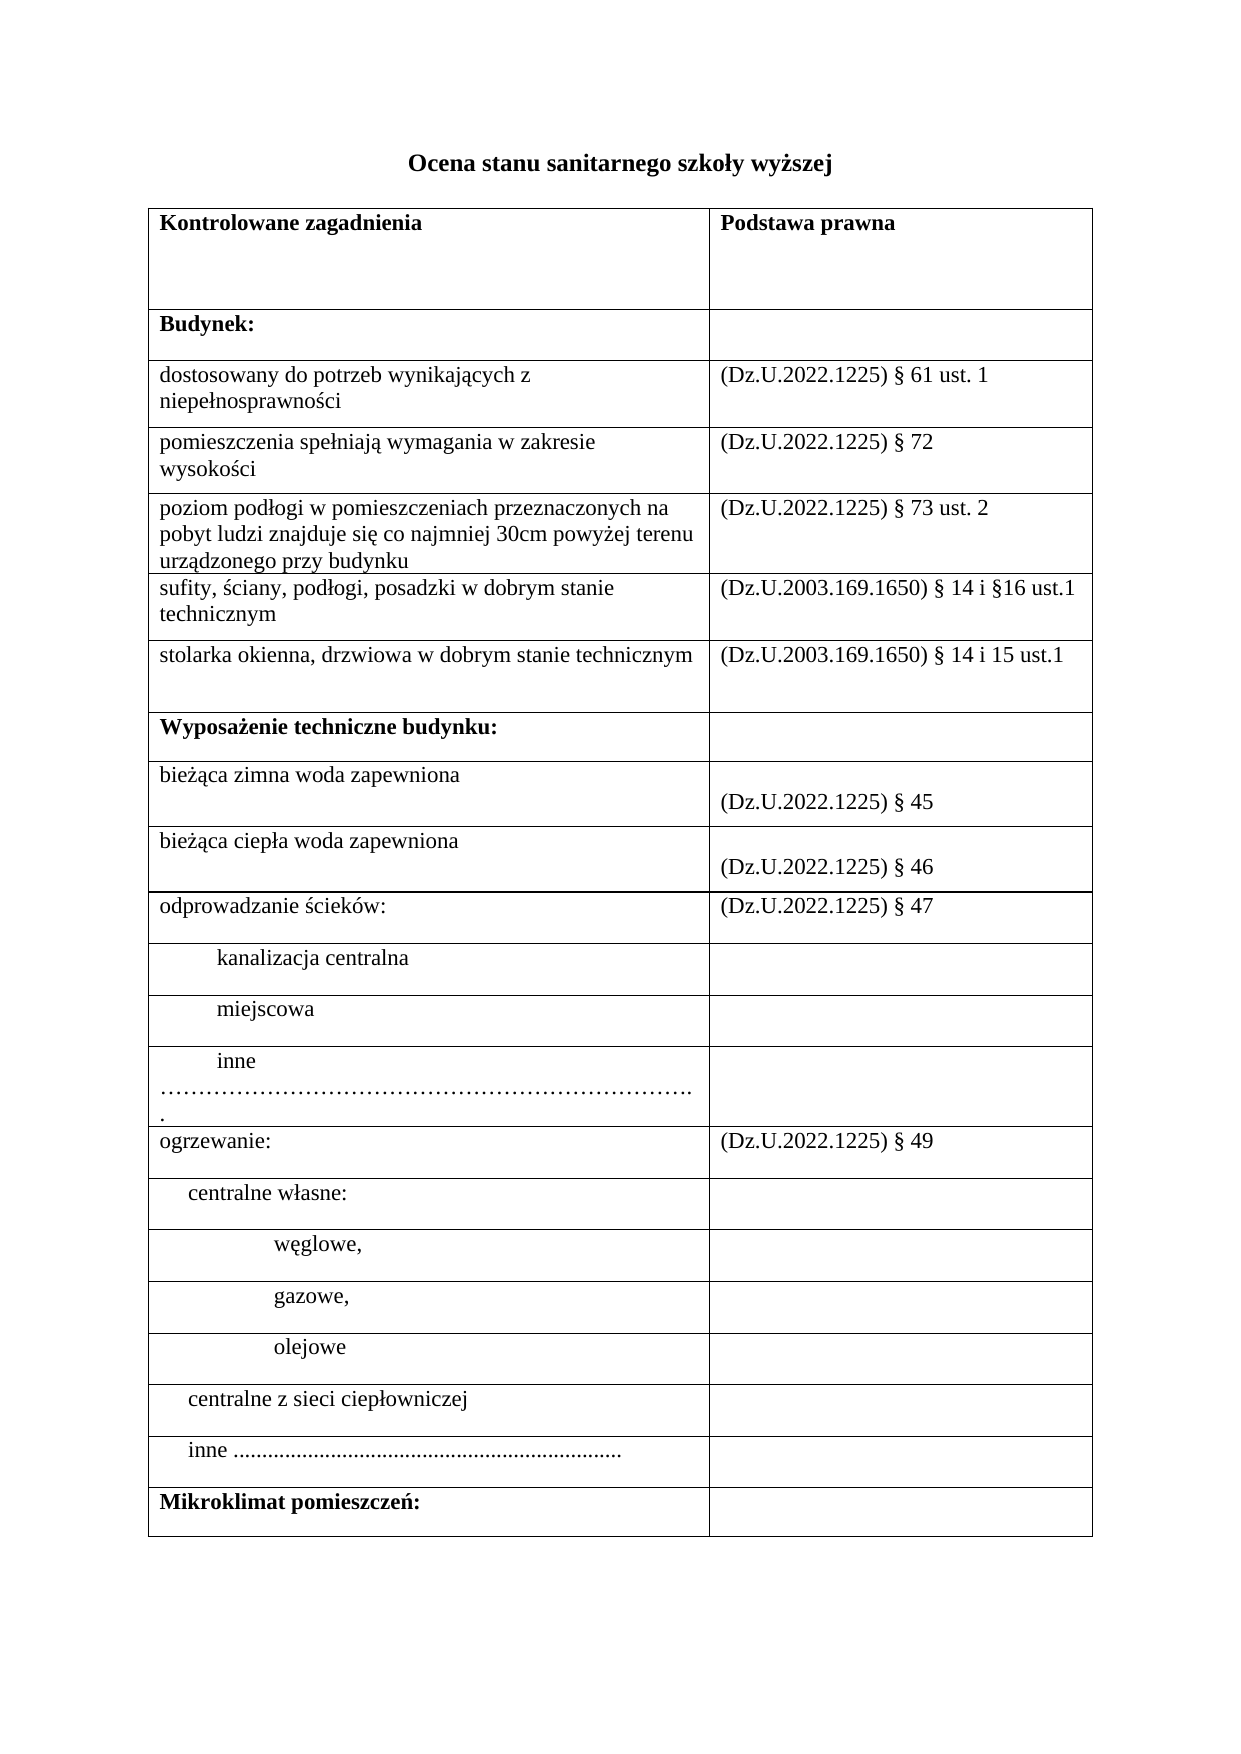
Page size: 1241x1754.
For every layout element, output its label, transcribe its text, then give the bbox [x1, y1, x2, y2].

table_cell odprowadzanie ścieków: [149, 893, 709, 943]
table_cell pomieszczenia spełniają wymagania w zakresie wysokości [149, 428, 709, 493]
table_cell dostosowany do potrzeb wynikających z niepełnosprawności [149, 361, 709, 427]
table_cell miejscowa [149, 996, 709, 1046]
table_cell (Dz.U.2022.1225) § 46 [710, 827, 1092, 891]
table_cell (Dz.U.2022.1225) § 61 ust. 1 [710, 361, 1092, 427]
table_cell (Dz.U.2022.1225) § 73 ust. 2 [710, 494, 1092, 573]
table_cell [710, 944, 1092, 994]
text Ocena stanu sanitarnego szkoły wyższej [148, 148, 1093, 176]
table_cell inne .................................................................... [149, 1437, 709, 1487]
table_cell Mikroklimat pomieszczeń: [149, 1488, 709, 1536]
table_cell (Dz.U.2022.1225) § 45 [710, 762, 1092, 826]
table_cell [710, 1488, 1092, 1536]
table_cell centralne własne: [149, 1179, 709, 1229]
table_cell (Dz.U.2022.1225) § 49 [710, 1127, 1092, 1178]
table_cell [710, 1385, 1092, 1436]
table_cell [710, 1334, 1092, 1384]
table_cell Wyposażenie techniczne budynku: [149, 713, 709, 761]
table_cell [710, 996, 1092, 1046]
table_cell [710, 1437, 1092, 1487]
table_cell [710, 1282, 1092, 1332]
table_cell [710, 1179, 1092, 1229]
table_cell centralne z sieci ciepłowniczej [149, 1385, 709, 1436]
table_cell (Dz.U.2003.169.1650) § 14 i 15 ust.1 [710, 641, 1092, 712]
table_cell (Dz.U.2003.169.1650) § 14 i §16 ust.1 [710, 574, 1092, 640]
table_cell [710, 1230, 1092, 1281]
table_header Kontrolowane zagadnienia [149, 209, 709, 308]
table_cell poziom podłogi w pomieszczeniach przeznaczonych na pobyt ludzi znajduje się co najmniej 30cm powyżej terenu urządzonego przy budynku [149, 494, 709, 573]
table_cell węglowe, [149, 1230, 709, 1281]
table_cell sufity, ściany, podłogi, posadzki w dobrym stanie technicznym [149, 574, 709, 640]
table_cell Budynek: [149, 310, 709, 360]
table_cell [710, 310, 1092, 360]
table_cell inne …………………………………………………………….. [149, 1047, 709, 1126]
table_cell [710, 1047, 1092, 1126]
table_cell bieżąca zimna woda zapewniona [149, 762, 709, 826]
table_header Podstawa prawna [710, 209, 1092, 308]
table_cell ogrzewanie: [149, 1127, 709, 1178]
table_cell [710, 713, 1092, 761]
table_cell (Dz.U.2022.1225) § 72 [710, 428, 1092, 493]
table_cell stolarka okienna, drzwiowa w dobrym stanie technicznym [149, 641, 709, 712]
table_cell bieżąca ciepła woda zapewniona [149, 827, 709, 891]
table_cell gazowe, [149, 1282, 709, 1332]
table_cell kanalizacja centralna [149, 944, 709, 994]
table_cell (Dz.U.2022.1225) § 47 [710, 893, 1092, 943]
table_cell olejowe [149, 1334, 709, 1384]
